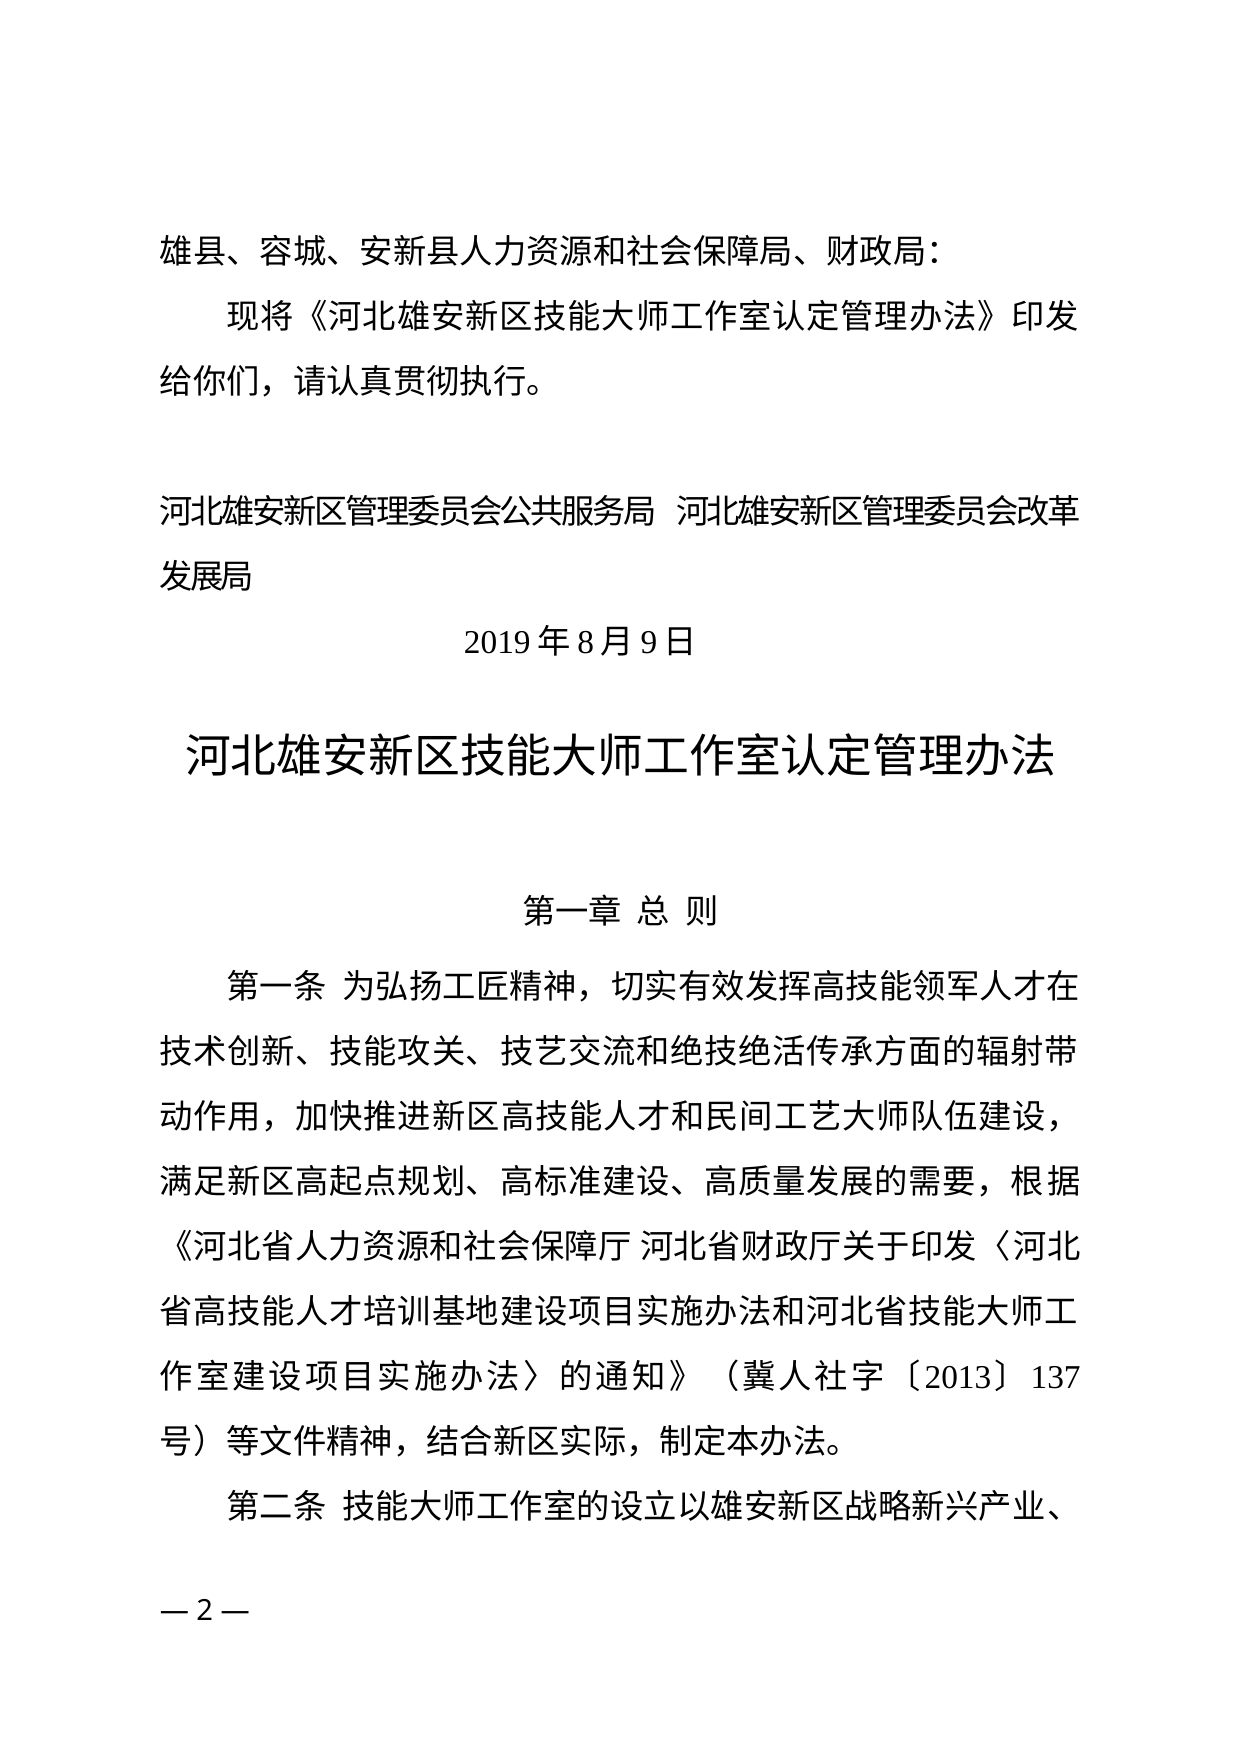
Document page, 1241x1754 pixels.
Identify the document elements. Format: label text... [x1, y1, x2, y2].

text 第一章 总 则 [159, 877, 1081, 942]
text 雄县、容城、安新县人力资源和社会保障局、财政局： [159, 217, 1081, 282]
text 现将《河北雄安新区技能大师工作室认定管理办法》印发给你们，请认真贯彻执行。 [159, 282, 1081, 412]
text 2019年8月9日 [159, 607, 1081, 672]
text 河北雄安新区技能大师工作室认定管理办法 [159, 704, 1081, 802]
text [159, 1471, 1081, 1536]
text 第一条 为弘扬工匠精神，切实有效发挥高技能领军人才在技术创新、技能攻关、技艺交流和绝技绝活传承方面的辐射带动作用，加快推进新区高技能人才和民间工艺大师队伍建设，满足新区高起点规划、高标准建设、高质量发展的需要，根据《河北省人力资源和社会保障厅 河北省财政厅关于印发〈河北省高技能人才培训基地建设项目实施办法和河北省技能大师工作室建设项目实施办法〉的通知》（冀人社字〔2013〕137号）等文件精神，结合新区实际，制定本办法。 [159, 951, 1081, 1471]
text 河北雄安新区管理委员会公共服务局 河北雄安新区管理委员会改革发展局 [159, 477, 1081, 607]
